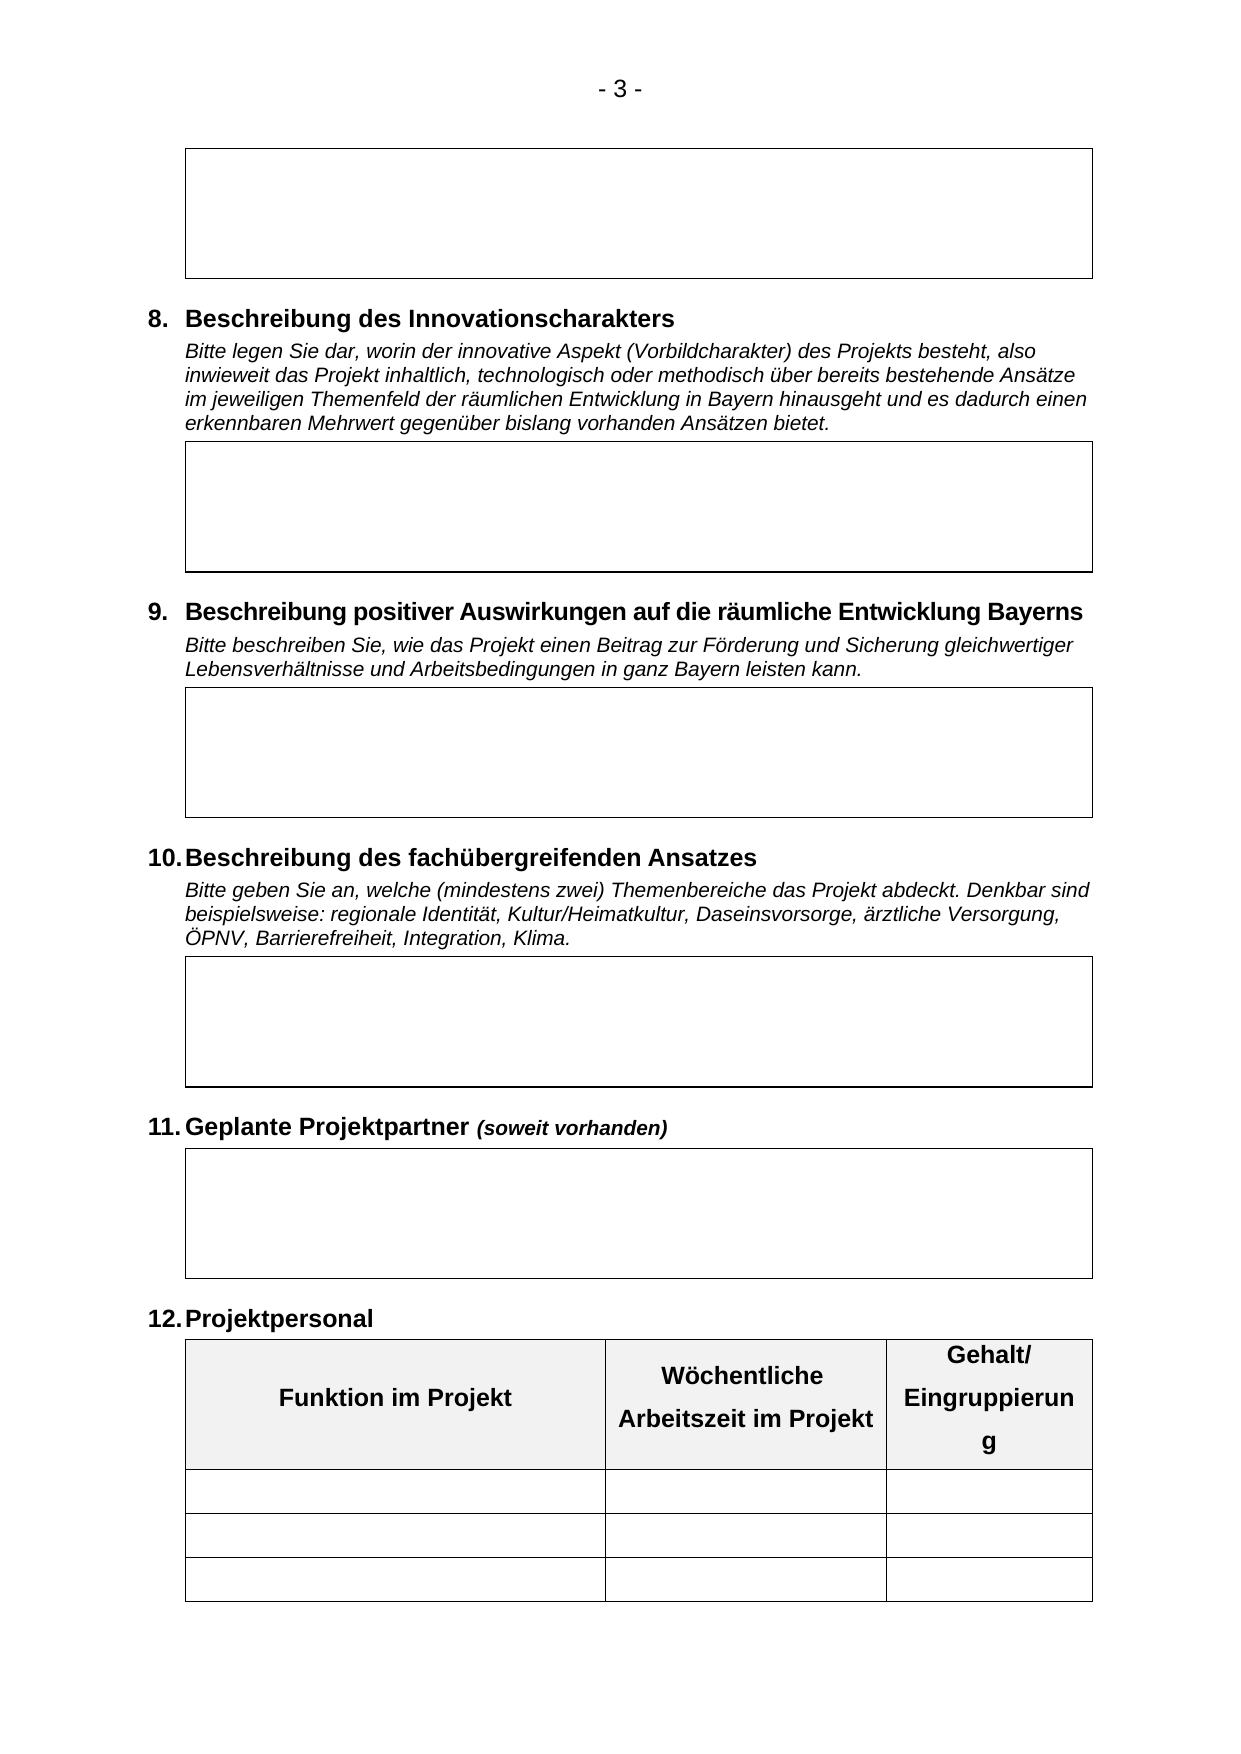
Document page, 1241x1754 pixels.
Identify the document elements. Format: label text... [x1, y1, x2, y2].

table_header [186, 1149, 1092, 1278]
table_cell [186, 1514, 605, 1557]
subtitle Projektpersonal [148, 1304, 1093, 1332]
table_cell [186, 1470, 605, 1513]
subtitle Beschreibung des fachübergreifenden Ansatzes [148, 843, 1093, 872]
subtitle Geplante Projektpartner (soweit vorhanden) [148, 1112, 1093, 1141]
table_header [186, 688, 1092, 817]
table_cell [186, 1558, 605, 1601]
table_cell [887, 1514, 1092, 1557]
table_header Wöchentliche Arbeitszeit im Projekt [606, 1340, 886, 1469]
table_header [186, 442, 1092, 571]
table_cell [606, 1470, 886, 1513]
table_cell [887, 1470, 1092, 1513]
table_cell [887, 1558, 1092, 1601]
table_header [186, 149, 1092, 278]
table_header [186, 957, 1092, 1086]
text Bitte legen Sie dar, worin der innovative Aspekt (Vorbildcharakter) des Projekts besteht, also inwieweit das Projekt inhaltlich, technologisch oder methodisch über bereits bestehende Ansätze im jeweiligen Themenfeld der räumlichen Entwicklung in Bayern hinausgeht und es dadurch einen erkennbaren Mehrwert gegenüber bislang vorhanden Ansätzen bietet. [185, 339, 1093, 435]
table_header Gehalt/Eingruppierung [887, 1340, 1092, 1469]
text Bitte geben Sie an, welche (mindestens zwei) Themenbereiche das Projekt abdeckt. Denkbar sind beispielsweise: regionale Identität, Kultur/Heimatkultur, Daseinsvorsorge, ärztliche Versorgung, ÖPNV, Barrierefreiheit, Integration, Klima. [185, 878, 1093, 950]
table_cell [606, 1514, 886, 1557]
subtitle Beschreibung positiver Auswirkungen auf die räumliche Entwicklung Bayerns [148, 597, 1093, 626]
table_header Funktion im Projekt [186, 1340, 605, 1469]
subtitle Beschreibung des Innovationscharakters [148, 304, 1093, 333]
table_cell [606, 1558, 886, 1601]
text Bitte beschreiben Sie, wie das Projekt einen Beitrag zur Förderung und Sicherung gleichwertiger Lebensverhältnisse und Arbeitsbedingungen in ganz Bayern leisten kann. [185, 632, 1093, 680]
